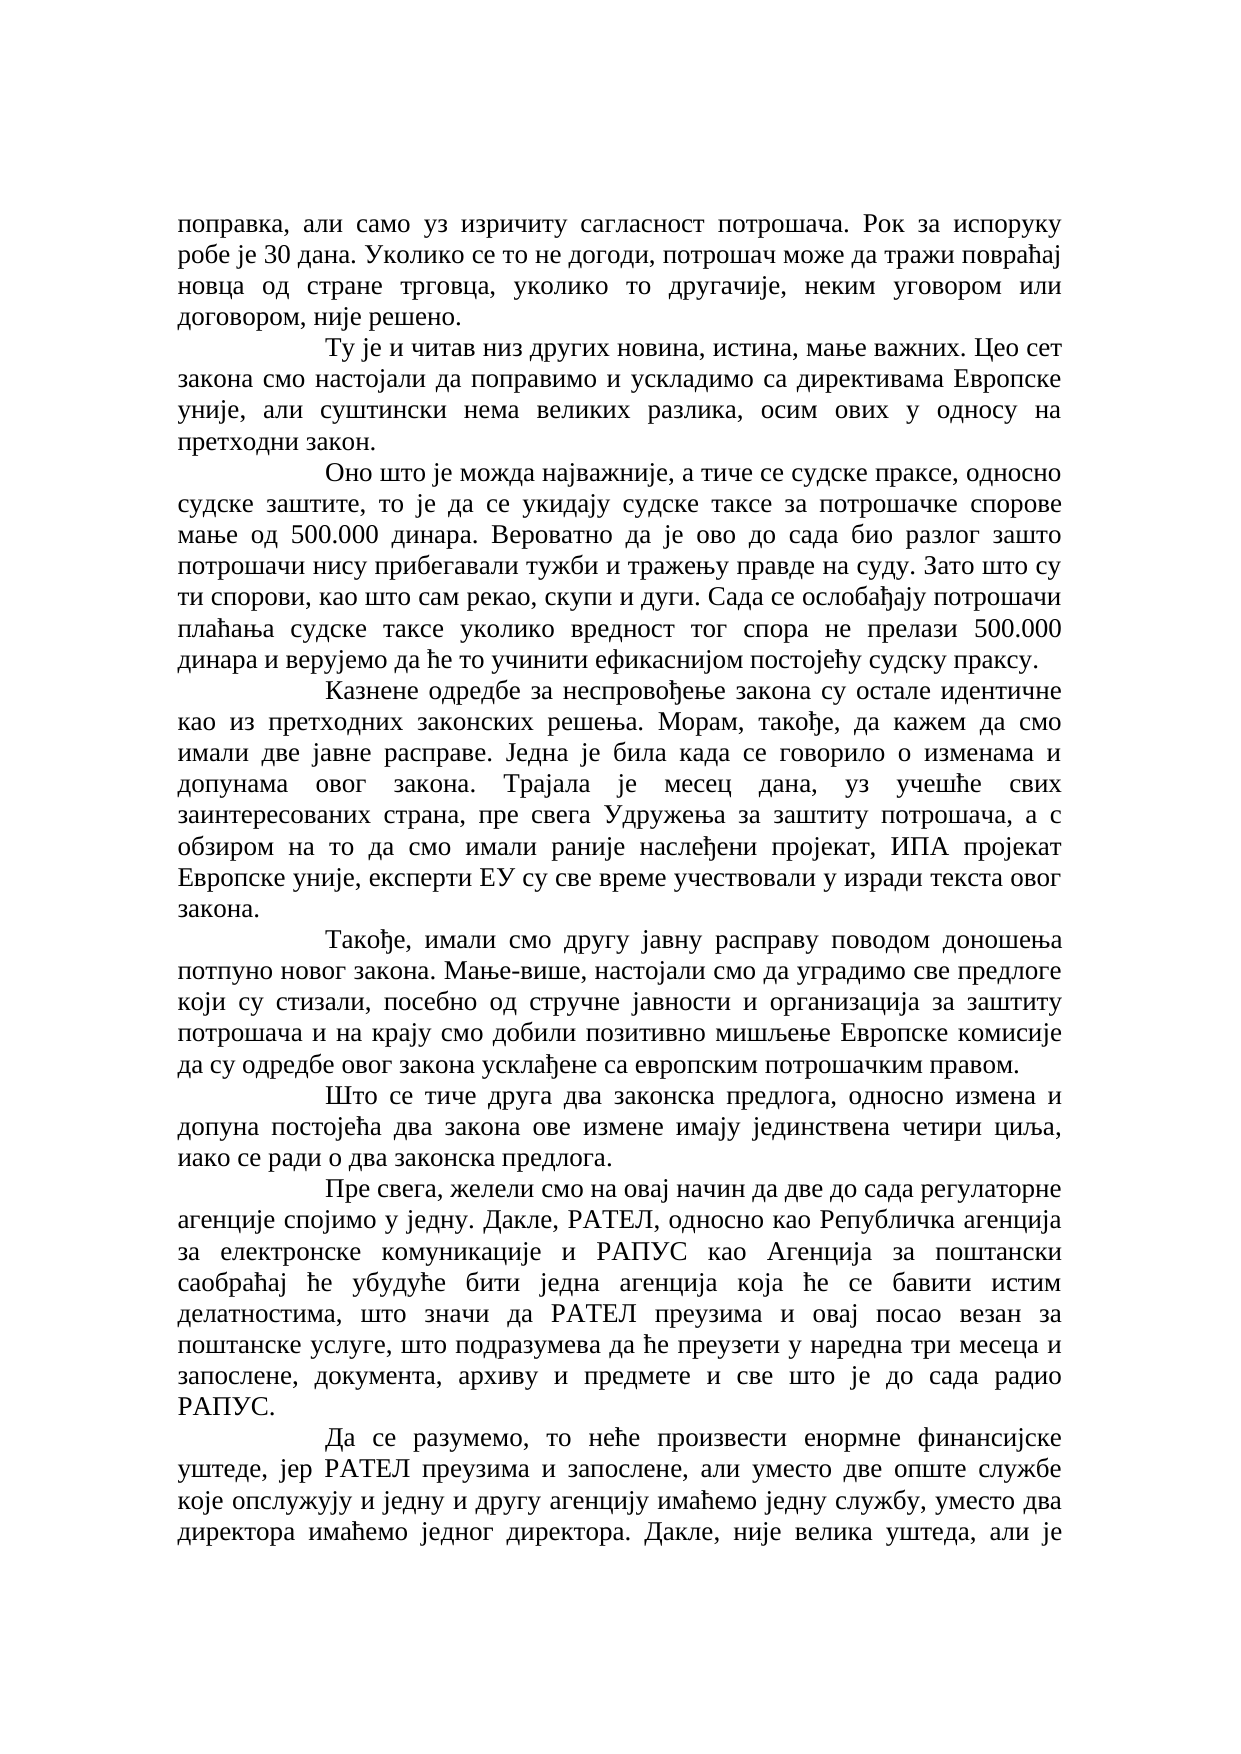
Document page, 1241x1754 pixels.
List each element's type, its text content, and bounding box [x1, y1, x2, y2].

text Казнене одредбе за неспровођење закона су остале идентичне као из претходних законских решења. Морам, такође, да кажем да смо имали две јавне расправе. Једна је била када се говорило о изменама и допунама овог закона. Трајала је месец дана, уз учешће свих заинтересованих страна, пре свега Удружења за заштиту потрошача, а с обзиром на то да смо имали раније наслеђени пројекат, ИПА пројекат Европске уније, експерти ЕУ су све време учествовали у изради текста овог закона. [177, 674, 1063, 923]
text Такође, имали смо другу јавну расправу поводом доношења потпуно новог закона. Мање-више, настојали смо да уградимо све предлоге који су стизали, посебно од стручне јавности и организација за заштиту потрошача и на крају смо добили позитивно мишљење Европске комисије да су одредбе овог закона усклађене са европским потрошачким правом. [177, 923, 1063, 1079]
text Пре свега, желели смо на овај начин да две до сада регулаторне агенције спојимо у једну. Дакле, РАТЕЛ, односно као Републичка агенција за електронске комуникације и РАПУС као Агенција за поштански саобраћај ће убудуће бити једна агенција која ће се бавити истим делатностима, што значи да РАТЕЛ преузима и овај посао везан за поштанске услуге, што подразумева да ће преузети у наредна три месеца и запослене, документа, архиву и предмете и све што је до сада радио РАПУС. [177, 1172, 1063, 1421]
text Ту је и читав низ других новина, истина, мање важних. Цео сет закона смо настојали да поправимо и ускладимо са директивама Европске уније, али суштински нема великих разлика, осим ових у односу на претходни закон. [177, 331, 1063, 456]
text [177, 1421, 1063, 1546]
text Што се тиче друга два законска предлога, односно измена и допуна постојећа два закона ове измене имају јединствена четири циља, иако се ради о два законска предлога. [177, 1079, 1063, 1172]
text Оно што је можда најважније, а тиче се судске праксе, односно судске заштите, то је да се укидају судске таксе за потрошачке спорове мање од 500.000 динара. Вероватно да је ово до сада био разлог зашто потрошачи нису прибегавали тужби и тражењу правде на суду. Зато што су ти спорови, као што сам рекао, скупи и дуги. Сада се ослобађају потрошачи плаћања судске таксе уколико вредност тог спора не прелази 500.000 динара и верујемо да ће то учинити ефикаснијом постојећу судску праксу. [177, 456, 1063, 674]
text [177, 207, 1063, 331]
